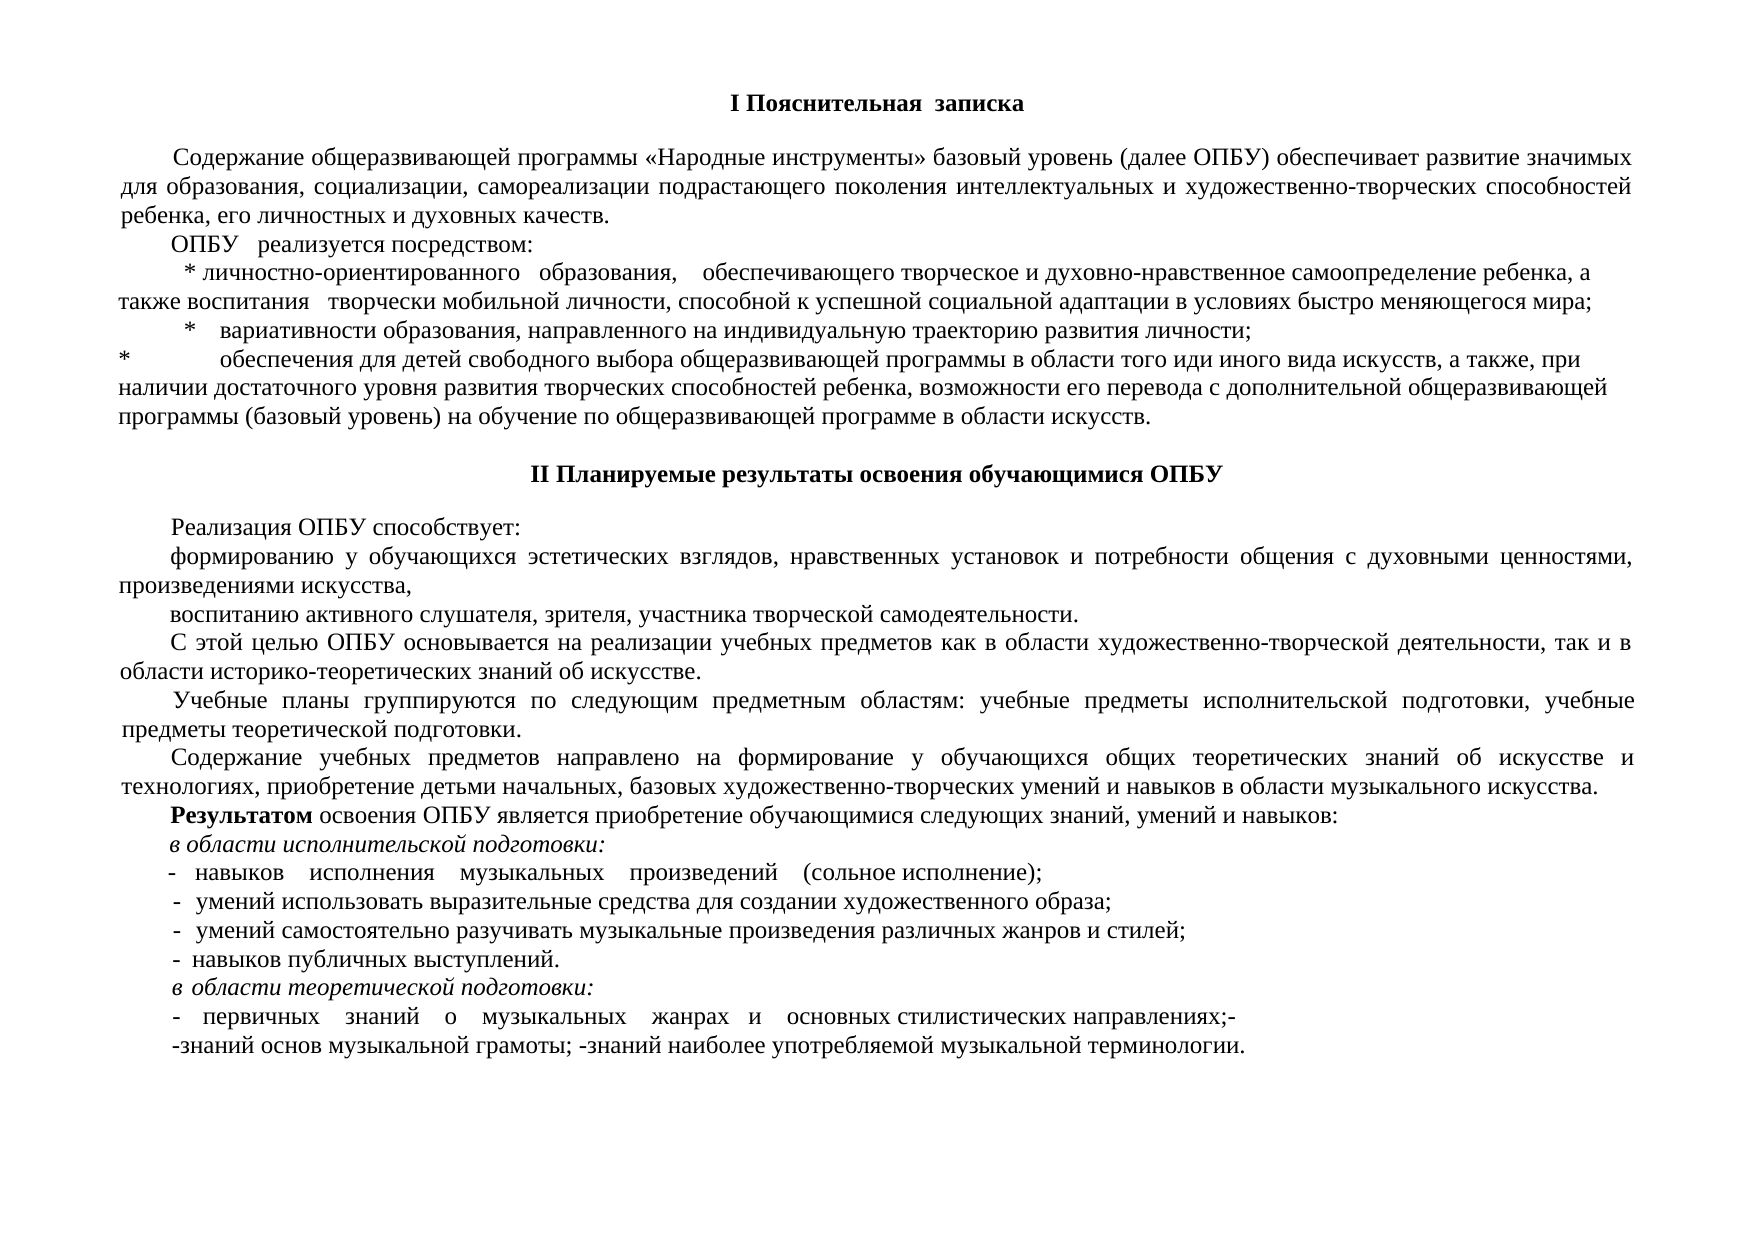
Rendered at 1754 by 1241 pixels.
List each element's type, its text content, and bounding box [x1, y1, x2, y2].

text Содержание общеразвивающей программы «Народные инструменты» базовый уровень (далее ОПБУ) обеспечивает развитие значимых для образования, социализации, самореализации подрастающего поколения интеллектуальных и художественно-творческих способностей ребенка, его личностных и духовных качеств. [121, 142, 1633, 229]
text ОПБУ реализуется посредством: [171, 229, 1636, 257]
text I Пояснительная записка [118, 88, 1636, 117]
text С этой целью ОПБУ основывается на реализации учебных предметов как в области художественно-творческой деятельности, так и в области историко-теоретических знаний об искусстве. [119, 627, 1634, 685]
text - умений использовать выразительные средства для создании художественного образа; [122, 886, 1636, 915]
text Учебные планы группируются по следующим предметным областям: учебные предметы исполнительской подготовки, учебные предметы теоретической подготовки. [122, 685, 1636, 742]
text - навыков публичных выступлений. [172, 944, 1636, 972]
text -знаний основ музыкальной грамоты; -знаний наиболее употребляемой музыкальной терминологии. [172, 1030, 1636, 1059]
text Содержание учебных предметов направлено на формирование у обучающихся общих теоретических знаний об искусстве и технологиях, приобретение детьми начальных, базовых художественно-творческих умений и навыков в области музыкального искусства. [121, 742, 1636, 800]
list вариативности образования, направленного на индивидуальную траекторию развития личности; [118, 315, 1636, 344]
text - первичных знаний о музыкальных жанрах и основных стилистических направлениях;- [172, 1001, 1636, 1030]
text формированию у обучающихся эстетических взглядов, нравственных установок и потребности общения с духовными ценностями, произведениями искусства, [119, 541, 1634, 599]
text Реализация ОПБУ способствует: [119, 512, 1634, 541]
text Результатом освоения ОПБУ является приобретение обучающимися следующих знаний, умений и навыков: [118, 800, 1631, 829]
text - навыков исполнения музыкальных произведений (сольное исполнение); [168, 857, 1636, 886]
text воспитанию активного слушателя, зрителя, участника творческой самодеятельности. [119, 599, 1633, 627]
text в области теоретической подготовки: [172, 972, 1636, 1001]
text в области исполнительской подготовки: [169, 829, 1636, 857]
text * личностно-ориентированного образования, обеспечивающего творческое и духовно-нравственное самоопределение ребенка, а также воспитания творчески мобильной личности, способной к успешной социальной адаптации в условиях быстро меняющегося мира; [118, 257, 1636, 315]
text - умений самостоятельно разучивать музыкальные произведения различных жанров и стилей; [122, 915, 1636, 944]
text II Планируемые результаты освоения обучающимися ОПБУ [118, 459, 1636, 487]
list обеспечения для детей свободного выбора общеразвивающей программы в области того иди иного вида искусств, а также, при наличии достаточного уровня развития творческих способностей ребенка, возможности его перевода с дополнительной общеразвивающей программы (базовый уровень) на обучение по общеразвивающей программе в области искусств. [118, 344, 1636, 430]
